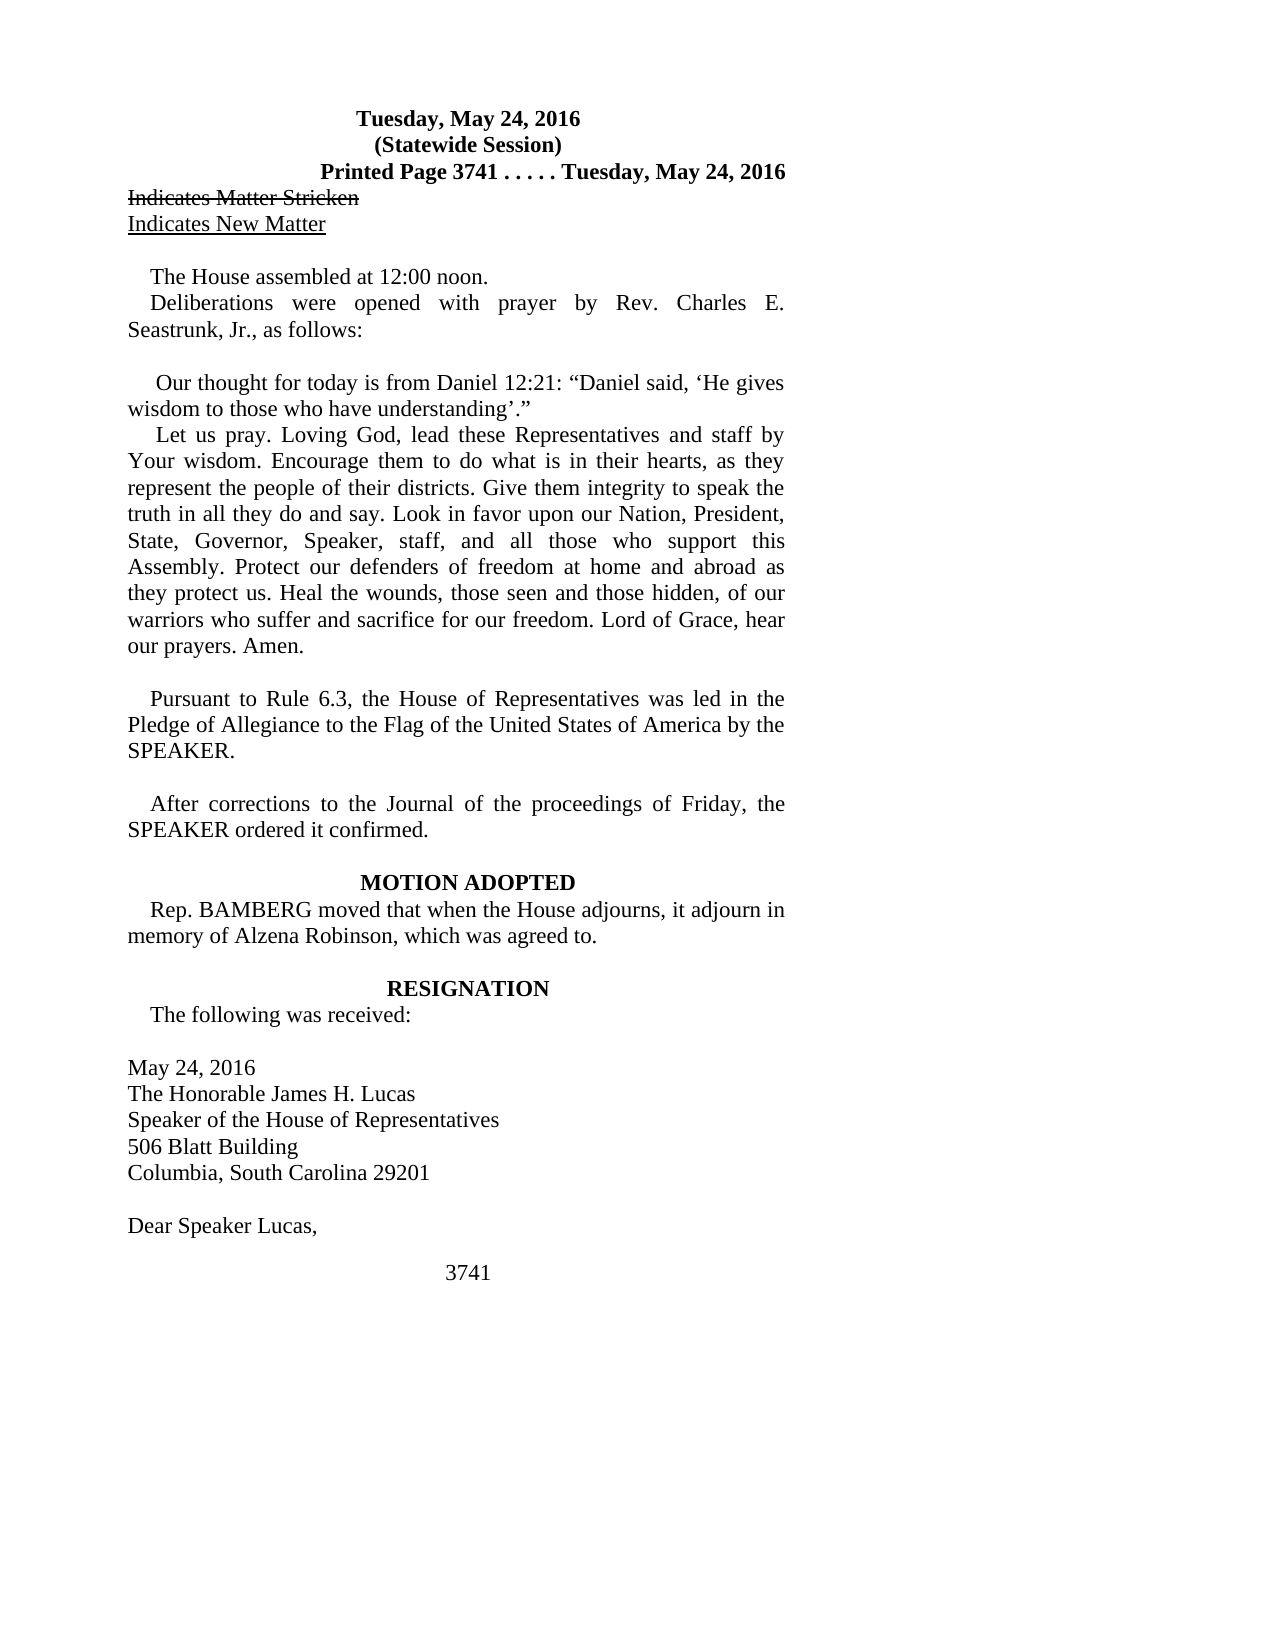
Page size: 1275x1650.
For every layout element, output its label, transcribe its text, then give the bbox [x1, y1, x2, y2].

text May 24, 2016 [127, 1054, 786, 1080]
text The following was received: [127, 1001, 786, 1027]
text Our thought for today is from Daniel 12:21: “Daniel said, ‘He gives wisdom to those who have understanding’.” [127, 368, 786, 421]
text Speaker of the House of Representatives [127, 1106, 786, 1133]
text Columbia, South Carolina 29201 [127, 1159, 786, 1186]
text Indicates New Matter [127, 210, 786, 237]
text Pursuant to Rule 6.3, the House of Representatives was led in the Pledge of Allegiance to the Flag of the United States of America by the SPEAKER. [127, 685, 786, 764]
text MOTION ADOPTED [127, 869, 786, 896]
text After corrections to the Journal of the proceedings of Friday, the SPEAKER ordered it confirmed. [127, 790, 786, 843]
text The House assembled at 12:00 noon. [127, 263, 786, 289]
text Indicates Matter Stricken [127, 184, 786, 210]
text Rep. BAMBERG moved that when the House adjourns, it adjourn in memory of Alzena Robinson, which was agreed to. [127, 896, 786, 948]
text Dear Speaker Lucas, [127, 1212, 786, 1238]
text The Honorable James H. Lucas [127, 1080, 786, 1106]
text Let us pray. Loving God, lead these Representatives and staff by Your wisdom. Encourage them to do what is in their hearts, as they represent the people of their districts. Give them integrity to speak the truth in all they do and say. Look in favor upon our Nation, President, State, Governor, Speaker, staff, and all those who support this Assembly. Protect our defenders of freedom at home and abroad as they protect us. Heal the wounds, those seen and those hidden, of our warriors who suffer and sacrifice for our freedom. Lord of Grace, hear our prayers. Amen. [127, 421, 786, 658]
text RESIGNATION [127, 975, 786, 1001]
text Printed Page 3741 . . . . . Tuesday, May 24, 2016 [127, 158, 786, 184]
text Deliberations were opened with prayer by Rev. Charles E. Seastrunk, Jr., as follows: [127, 289, 786, 342]
text 506 Blatt Building [127, 1133, 786, 1159]
